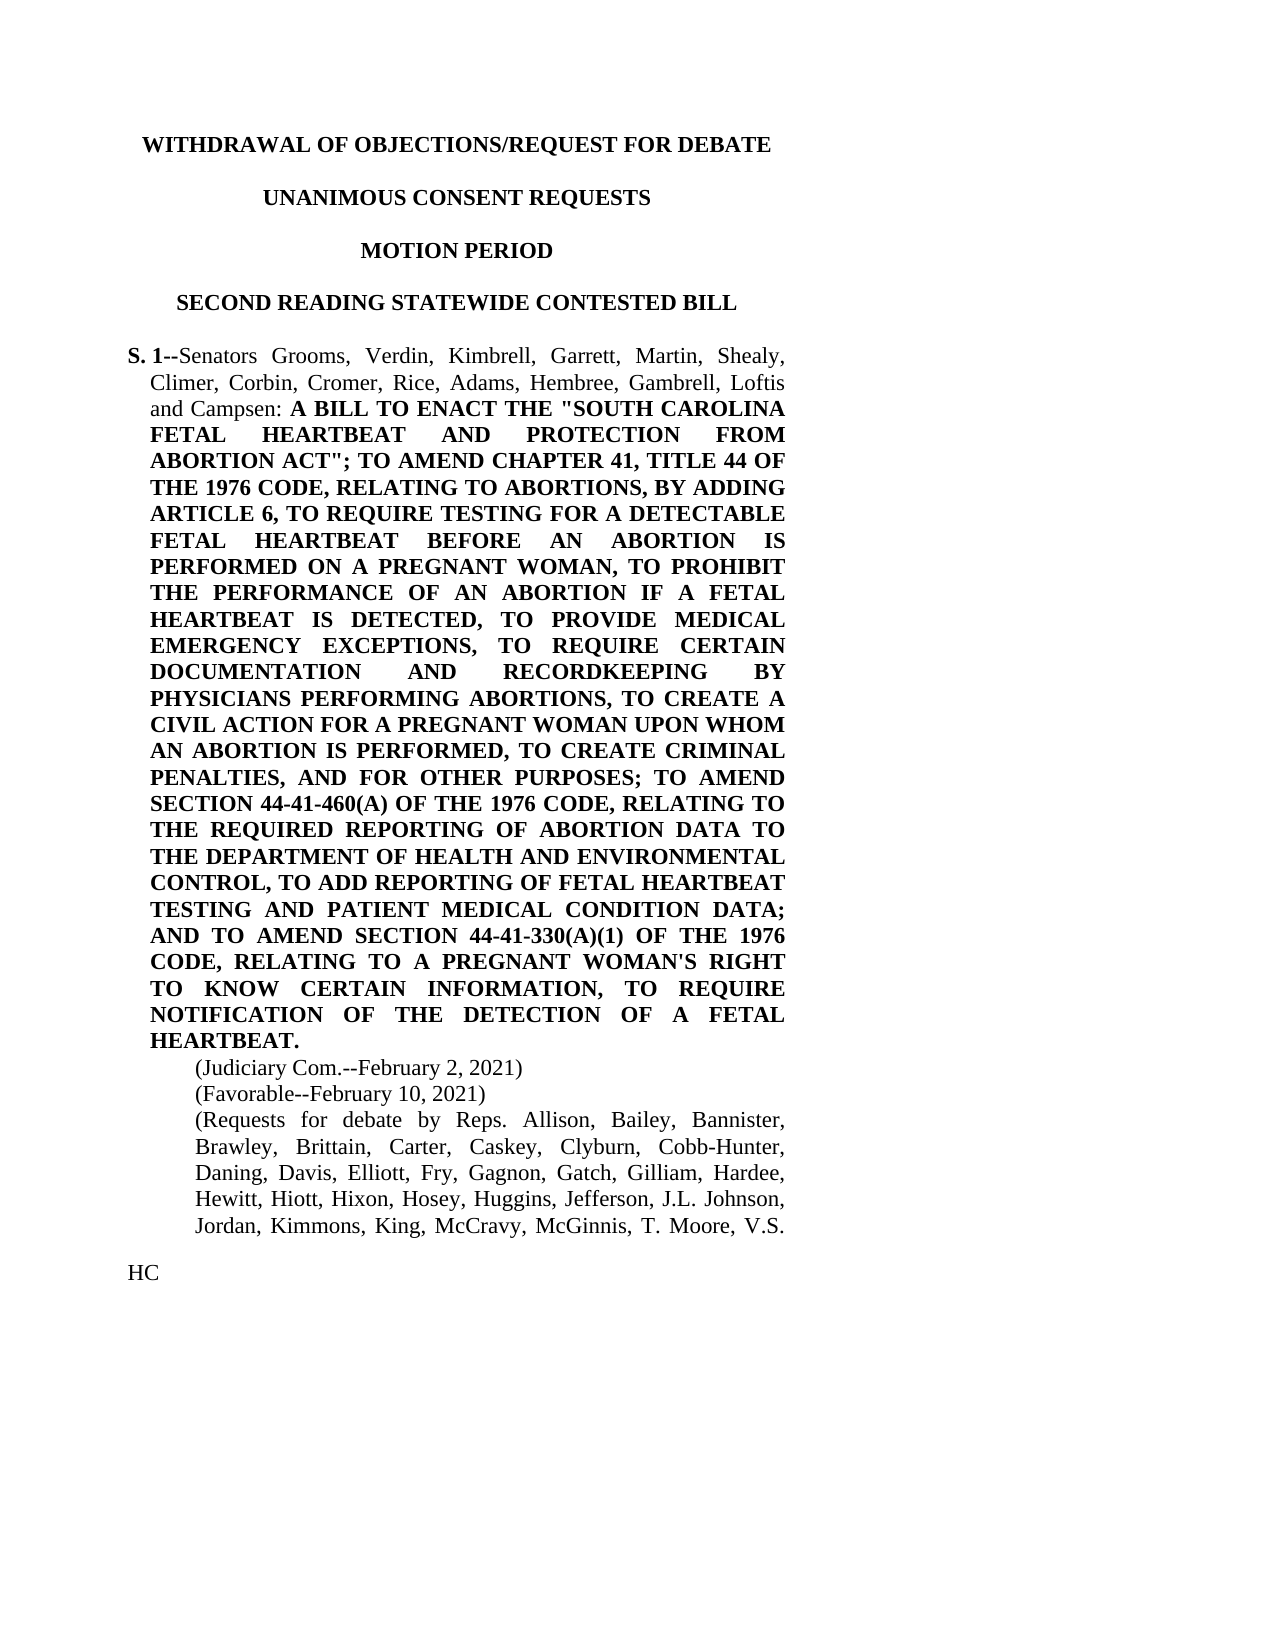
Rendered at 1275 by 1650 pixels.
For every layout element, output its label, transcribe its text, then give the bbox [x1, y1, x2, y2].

text MOTION PERIOD [127, 237, 786, 263]
text (Favorable--February 10, 2021) [195, 1080, 786, 1106]
text WITHDRAWAL OF OBJECTIONS/REQUEST FOR DEBATE [127, 131, 786, 158]
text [195, 1106, 786, 1238]
text S. 1--Senators Grooms, Verdin, Kimbrell, Garrett, Martin, Shealy, Climer, Corbin, Cromer, Rice, Adams, Hembree, Gambrell, Loftis and Campsen: A BILL TO ENACT THE "SOUTH CAROLINA FETAL HEARTBEAT AND PROTECTION FROM ABORTION ACT"; TO AMEND CHAPTER 41, TITLE 44 OF THE 1976 CODE, RELATING TO ABORTIONS, BY ADDING ARTICLE 6, TO REQUIRE TESTING FOR A DETECTABLE FETAL HEARTBEAT BEFORE AN ABORTION IS PERFORMED ON A PREGNANT WOMAN, TO PROHIBIT THE PERFORMANCE OF AN ABORTION IF A FETAL HEARTBEAT IS DETECTED, TO PROVIDE MEDICAL EMERGENCY EXCEPTIONS, TO REQUIRE CERTAIN DOCUMENTATION AND RECORDKEEPING BY PHYSICIANS PERFORMING ABORTIONS, TO CREATE A CIVIL ACTION FOR A PREGNANT WOMAN UPON WHOM AN ABORTION IS PERFORMED, TO CREATE CRIMINAL PENALTIES, AND FOR OTHER PURPOSES; TO AMEND SECTION 44-41-460(A) OF THE 1976 CODE, RELATING TO THE REQUIRED REPORTING OF ABORTION DATA TO THE DEPARTMENT OF HEALTH AND ENVIRONMENTAL CONTROL, TO ADD REPORTING OF FETAL HEARTBEAT TESTING AND PATIENT MEDICAL CONDITION DATA; AND TO AMEND SECTION 44-41-330(A)(1) OF THE 1976 CODE, RELATING TO A PREGNANT WOMAN'S RIGHT TO KNOW CERTAIN INFORMATION, TO REQUIRE NOTIFICATION OF THE DETECTION OF A FETAL HEARTBEAT. [127, 342, 786, 1054]
text (Judiciary Com.--February 2, 2021) [195, 1054, 786, 1080]
text SECOND READING STATEWIDE CONTESTED BILL [127, 289, 786, 316]
text UNANIMOUS CONSENT REQUESTS [127, 184, 786, 210]
